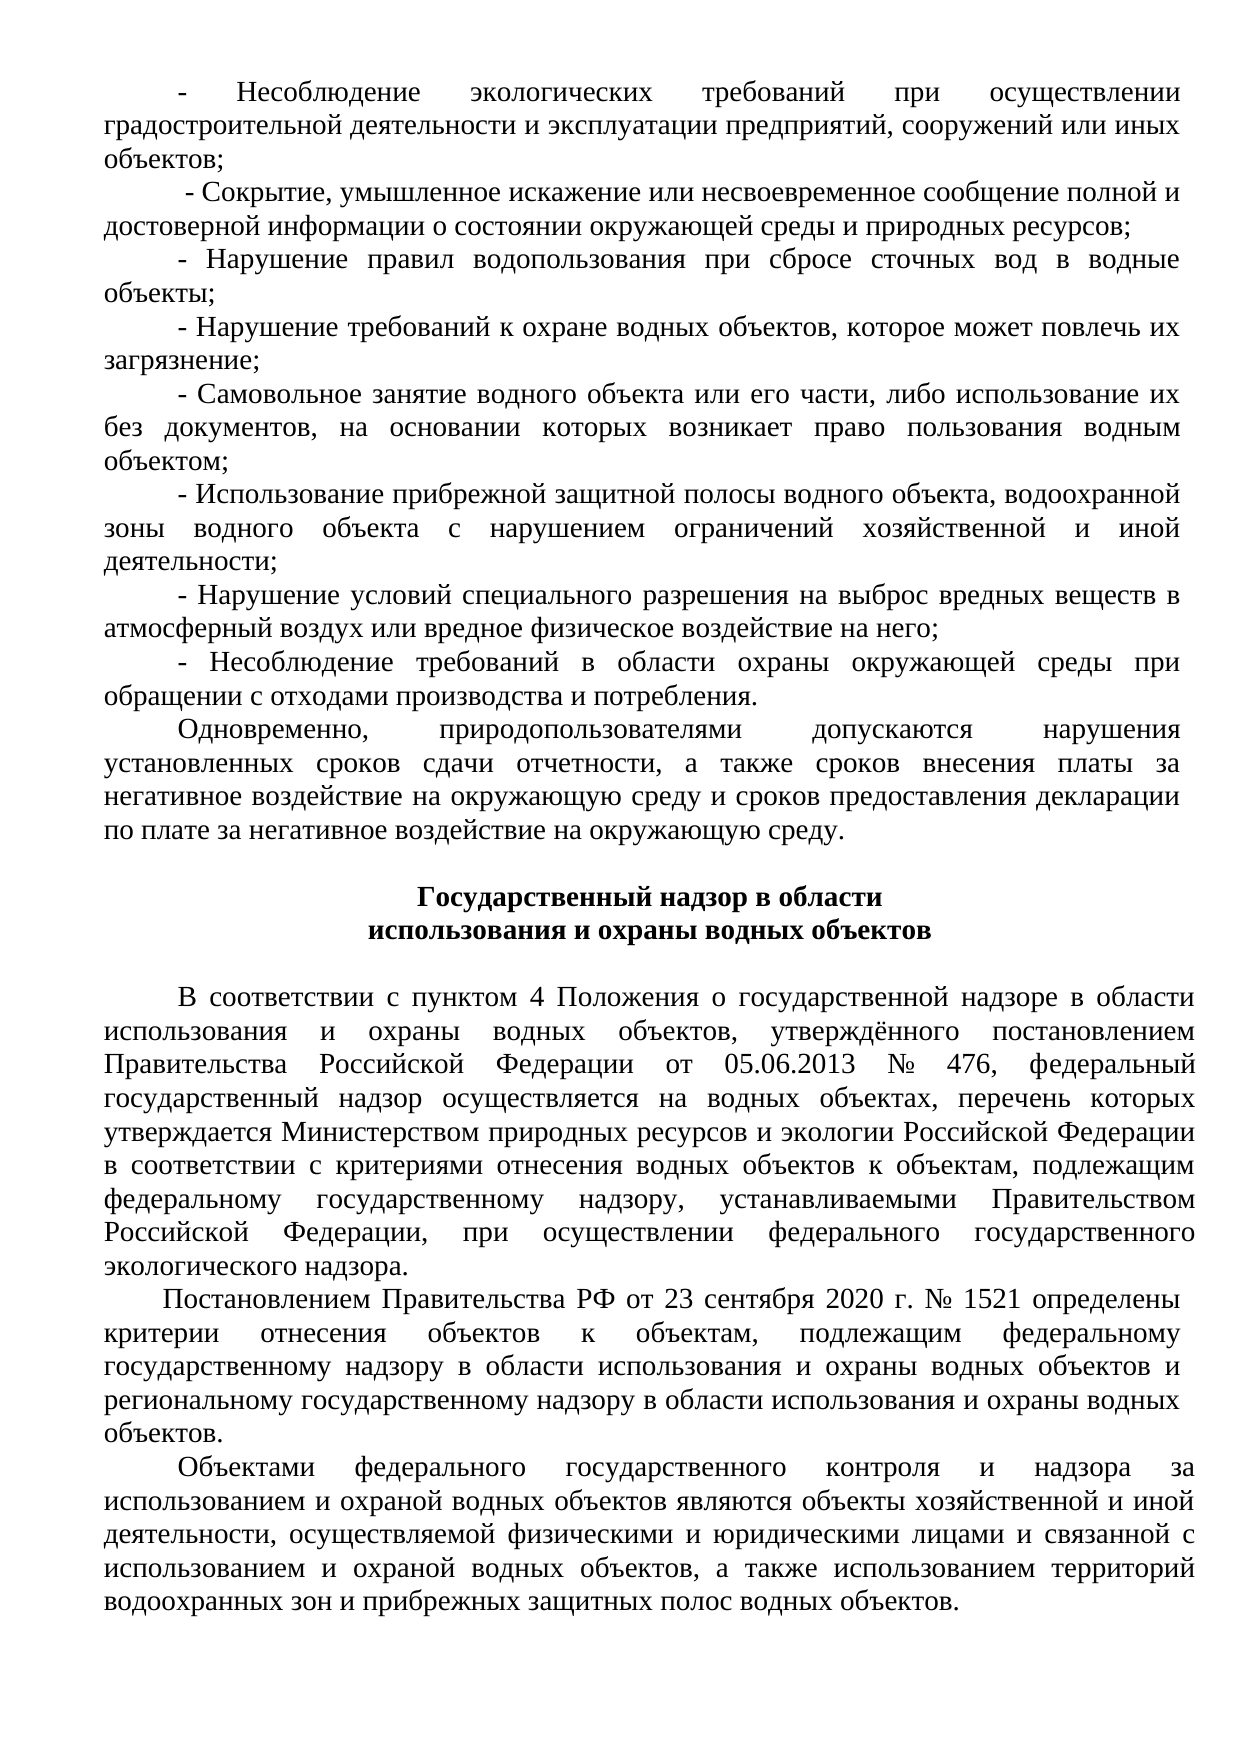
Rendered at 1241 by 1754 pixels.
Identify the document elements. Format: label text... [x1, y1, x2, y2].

text Постановлением Правительства РФ от 23 сентября 2020 г. № 1521 определены критерии отнесения объектов к объектам, подлежащим федеральному государственному надзору в области использования и охраны водных объектов и региональному государственному надзору в области использования и охраны водных объектов. [103, 1281, 1181, 1449]
text Объектами федерального государственного контроля и надзора за использованием и охраной водных объектов являются объекты хозяйственной и иной деятельности, осуществляемой физическими и юридическими лицами и связанной с использованием и охраной водных объектов, а также использованием территорий водоохранных зон и прибрежных защитных полос водных объектов. [103, 1449, 1196, 1617]
text - Самовольное занятие водного объекта или его части, либо использование их без документов, на основании которых возникает право пользования водным объектом; [103, 376, 1181, 476]
text Одновременно, природопользователями допускаются нарушения установленных сроков сдачи отчетности, а также сроков внесения платы за негативное воздействие на окружающую среду и сроков предоставления декларации по плате за негативное воздействие на окружающую среду. [103, 711, 1181, 845]
text - Сокрытие, умышленное искажение или несвоевременное сообщение полной и достоверной информации о состоянии окружающей среды и природных ресурсов; [103, 174, 1181, 242]
text - Несоблюдение требований в области охраны окружающей среды при обращении с отходами производства и потребления. [103, 644, 1181, 711]
text - Несоблюдение экологических требований при осуществлении градостроительной деятельности и эксплуатации предприятий, сооружений или иных объектов; [103, 74, 1181, 174]
text - Нарушение требований к охране водных объектов, которое может повлечь их загрязнение; [103, 309, 1181, 376]
text Государственный надзор в области использования и охраны водных объектов [103, 879, 1196, 946]
text - Нарушение правил водопользования при сбросе сточных вод в водные объекты; [103, 242, 1181, 309]
text - Использование прибрежной защитной полосы водного объекта, водоохранной зоны водного объекта с нарушением ограничений хозяйственной и иной деятельности; [103, 476, 1181, 577]
text - Нарушение условий специального разрешения на выброс вредных веществ в атмосферный воздух или вредное физическое воздействие на него; [103, 577, 1181, 644]
text В соответствии с пунктом 4 Положения о государственной надзоре в области использования и охраны водных объектов, утверждённого постановлением Правительства Российской Федерации от 05.06.2013 № 476, федеральный государственный надзор осуществляется на водных объектах, перечень которых утверждается Министерством природных ресурсов и экологии Российской Федерации в соответствии с критериями отнесения водных объектов к объектам, подлежащим федеральному государственному надзору, устанавливаемыми Правительством Российской Федерации, при осуществлении федерального государственного экологического надзора. [103, 979, 1196, 1281]
